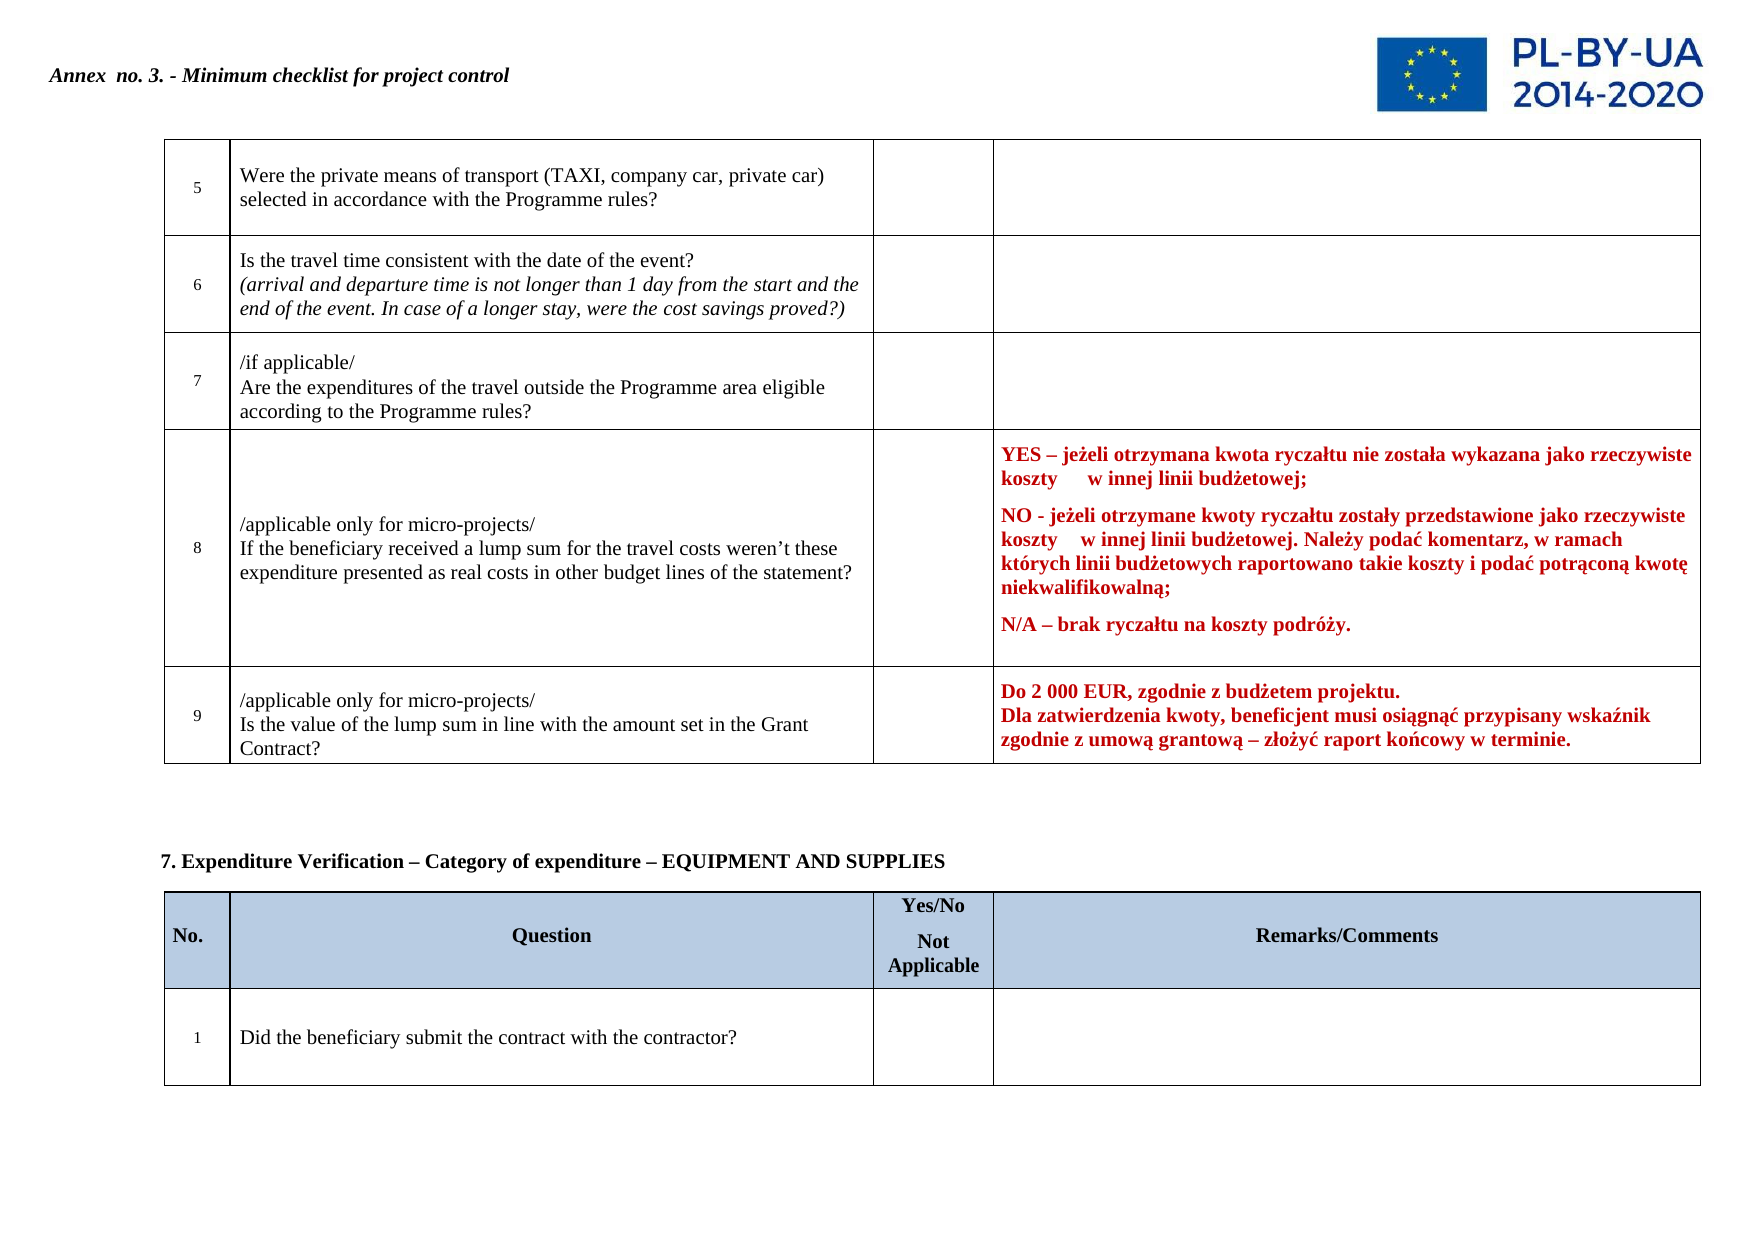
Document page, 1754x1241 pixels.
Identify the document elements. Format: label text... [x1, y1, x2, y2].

table_header Remarks/Comments [994, 893, 1700, 988]
table_cell [874, 236, 993, 332]
picture [1370, 33, 1714, 114]
table_cell /applicable only for micro-projects/ Is the value of the lump sum in line with the amount set in the Grant Contract? [231, 667, 873, 763]
table_header Yes/No Not Applicable [874, 893, 993, 988]
table_cell [874, 430, 993, 666]
table_cell Were the private means of transport (TAXI, company car, private car) selected in accordance with the Programme rules? [231, 140, 873, 235]
table_cell [874, 667, 993, 763]
table_cell [874, 989, 993, 1085]
table_cell [994, 236, 1700, 332]
table_cell 1 [165, 989, 229, 1085]
table_cell [874, 333, 993, 428]
table_header Question [231, 893, 873, 988]
text 7. Expenditure Verification – Category of expenditure – EQUIPMENT AND SUPPLIES [150, 849, 1604, 873]
table_cell 5 [165, 140, 229, 235]
table_cell Is the travel time consistent with the date of the event? (arrival and departure time is not longer than 1 day from the start and the end of the event. In case of a longer stay, were the cost savings proved?) [231, 236, 873, 332]
table_cell 9 [165, 667, 229, 763]
table_cell YES – jeżeli otrzymana kwota ryczałtu nie została wykazana jako rzeczywiste koszty w innej linii budżetowej; NO - jeżeli otrzymane kwoty ryczałtu zostały przedstawione jako rzeczywiste koszty w innej linii budżetowej. Należy podać komentarz, w ramach których linii budżetowych raportowano takie koszty i podać potrąconą kwotę niekwalifikowalną; N/A – brak ryczałtu na koszty podróży. [994, 430, 1700, 666]
table_cell Did the beneficiary submit the contract with the contractor? [231, 989, 873, 1085]
table_cell 6 [165, 236, 229, 332]
table_cell [874, 140, 993, 235]
table_cell /if applicable/ Are the expenditures of the travel outside the Programme area eligible according to the Programme rules? [231, 333, 873, 428]
table_cell 7 [165, 333, 229, 428]
table_cell [994, 989, 1700, 1085]
table_cell [994, 140, 1700, 235]
table_header No. [165, 893, 229, 988]
table_cell 8 [165, 430, 229, 666]
table_cell Do 2 000 EUR, zgodnie z budżetem projektu. Dla zatwierdzenia kwoty, beneficjent musi osiągnąć przypisany wskaźnik zgodnie z umową grantową – złożyć raport końcowy w terminie. [994, 667, 1700, 763]
table_cell [994, 333, 1700, 428]
table_cell /applicable only for micro-projects/ If the beneficiary received a lump sum for the travel costs weren’t these expenditure presented as real costs in other budget lines of the statement? [231, 430, 873, 666]
